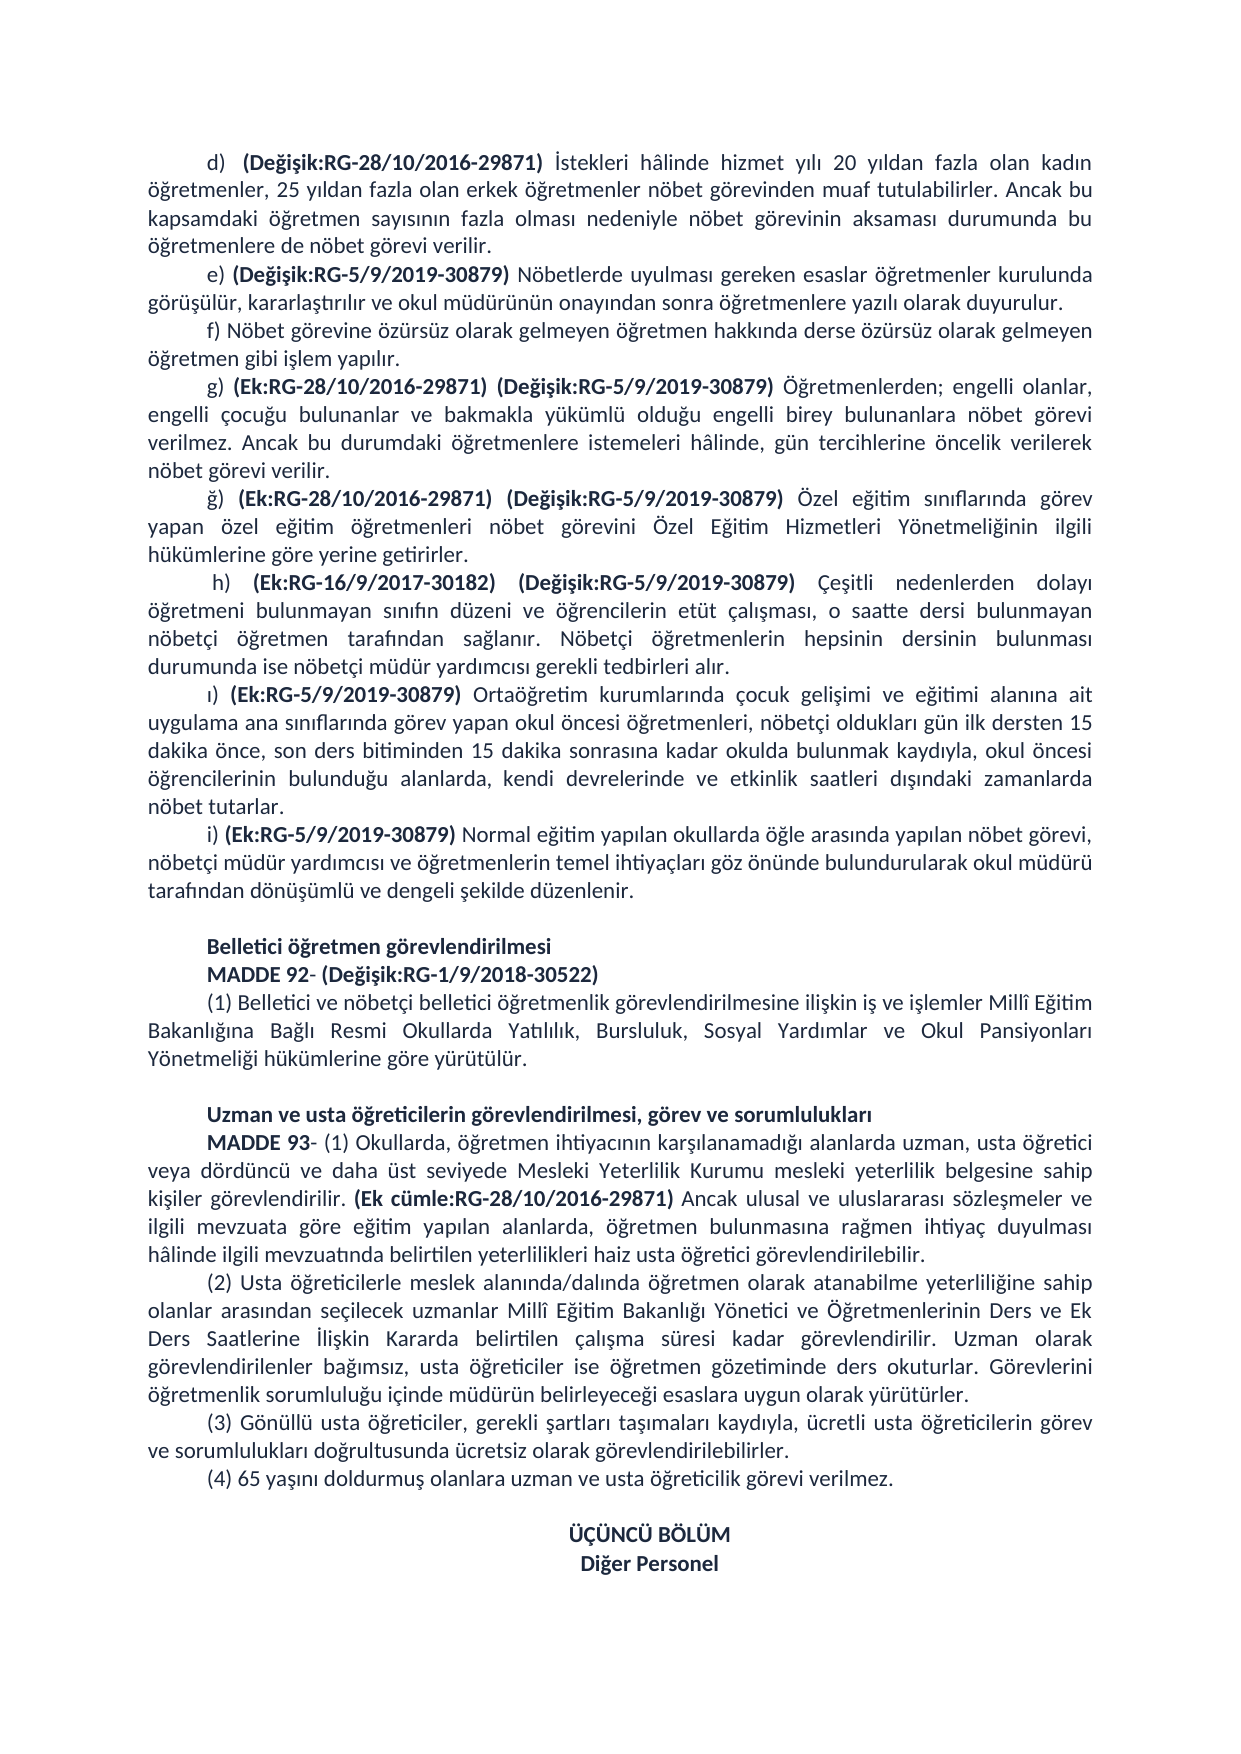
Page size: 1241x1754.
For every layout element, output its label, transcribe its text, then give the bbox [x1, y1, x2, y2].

text (3) Gönüllü usta öğreticiler, gerekli şartları taşımaları kaydıyla, ücretli usta öğreticilerin görev ve sorumlulukları doğrultusunda ücretsiz olarak görevlendirilebilirler. [148, 1408, 1093, 1464]
text ı) (Ek:RG-5/9/2019-30879) Ortaöğretim kurumlarında çocuk gelişimi ve eğitimi alanına ait uygulama ana sınıflarında görev yapan okul öncesi öğretmenleri, nöbetçi oldukları gün ilk dersten 15 dakika önce, son ders bitiminden 15 dakika sonrasına kadar okulda bulunmak kaydıyla, okul öncesi öğrencilerinin bulunduğu alanlarda, kendi devrelerinde ve etkinlik saatleri dışındaki zamanlarda nöbet tutarlar. [148, 680, 1093, 820]
text h) (Ek:RG-16/9/2017-30182) (Değişik:RG-5/9/2019-30879) Çeşitli nedenlerden dolayı öğretmeni bulunmayan sınıfın düzeni ve öğrencilerin etüt çalışması, o saatte dersi bulunmayan nöbetçi öğretmen tarafından sağlanır. Nöbetçi öğretmenlerin hepsinin dersinin bulunması durumunda ise nöbetçi müdür yardımcısı gerekli tedbirleri alır. [148, 568, 1093, 680]
text d) (Değişik:RG-28/10/2016-29871) İstekleri hâlinde hizmet yılı 20 yıldan fazla olan kadın öğretmenler, 25 yıldan fazla olan erkek öğretmenler nöbet görevinden muaf tutulabilirler. Ancak bu kapsamdaki öğretmen sayısının fazla olması nedeniyle nöbet görevinin aksaması durumunda bu öğretmenlere de nöbet görevi verilir. [148, 148, 1093, 260]
text (1) Belletici ve nöbetçi belletici öğretmenlik görevlendirilmesine ilişkin iş ve işlemler Millî Eğitim Bakanlığına Bağlı Resmi Okullarda Yatılılık, Bursluluk, Sosyal Yardımlar ve Okul Pansiyonları Yönetmeliği hükümlerine göre yürütülür. [148, 988, 1093, 1072]
text Belletici öğretmen görevlendirilmesi [148, 932, 1093, 960]
text ğ) (Ek:RG-28/10/2016-29871) (Değişik:RG-5/9/2019-30879) Özel eğitim sınıflarında görev yapan özel eğitim öğretmenleri nöbet görevini Özel Eğitim Hizmetleri Yönetmeliğinin ilgili hükümlerine göre yerine getirirler. [148, 484, 1093, 568]
text Uzman ve usta öğreticilerin görevlendirilmesi, görev ve sorumlulukları [148, 1100, 1093, 1128]
text g) (Ek:RG-28/10/2016-29871) (Değişik:RG-5/9/2019-30879) Öğretmenlerden; engelli olanlar, engelli çocuğu bulunanlar ve bakmakla yükümlü olduğu engelli birey bulunanlara nöbet görevi verilmez. Ancak bu durumdaki öğretmenlere istemeleri hâlinde, gün tercihlerine öncelik verilerek nöbet görevi verilir. [148, 372, 1093, 484]
text (2) Usta öğreticilerle meslek alanında/dalında öğretmen olarak atanabilme yeterliliğine sahip olanlar arasından seçilecek uzmanlar Millî Eğitim Bakanlığı Yönetici ve Öğretmenlerinin Ders ve Ek Ders Saatlerine İlişkin Kararda belirtilen çalışma süresi kadar görevlendirilir. Uzman olarak görevlendirilenler bağımsız, usta öğreticiler ise öğretmen gözetiminde ders okuturlar. Görevlerini öğretmenlik sorumluluğu içinde müdürün belirleyeceği esaslara uygun olarak yürütürler. [148, 1268, 1093, 1408]
text (4) 65 yaşını doldurmuş olanlara uzman ve usta öğreticilik görevi verilmez. [148, 1464, 1093, 1493]
text f) Nöbet görevine özürsüz olarak gelmeyen öğretmen hakkında derse özürsüz olarak gelmeyen öğretmen gibi işlem yapılır. [148, 316, 1093, 372]
text e) (Değişik:RG-5/9/2019-30879) Nöbetlerde uyulması gereken esaslar öğretmenler kurulunda görüşülür, kararlaştırılır ve okul müdürünün onayından sonra öğretmenlere yazılı olarak duyurulur. [148, 260, 1093, 316]
text MADDE 93- (1) Okullarda, öğretmen ihtiyacının karşılanamadığı alanlarda uzman, usta öğretici veya dördüncü ve daha üst seviyede Mesleki Yeterlilik Kurumu mesleki yeterlilik belgesine sahip kişiler görevlendirilir. (Ek cümle:RG-28/10/2016-29871) Ancak ulusal ve uluslararası sözleşmeler ve ilgili mevzuata göre eğitim yapılan alanlarda, öğretmen bulunmasına rağmen ihtiyaç duyulması hâlinde ilgili mevzuatında belirtilen yeterlilikleri haiz usta öğretici görevlendirilebilir. [148, 1128, 1093, 1268]
text Diğer Personel [148, 1549, 1093, 1577]
text i) (Ek:RG-5/9/2019-30879) Normal eğitim yapılan okullarda öğle arasında yapılan nöbet görevi, nöbetçi müdür yardımcısı ve öğretmenlerin temel ihtiyaçları göz önünde bulundurularak okul müdürü tarafından dönüşümlü ve dengeli şekilde düzenlenir. [148, 820, 1093, 904]
text MADDE 92- (Değişik:RG-1/9/2018-30522) [148, 960, 1093, 988]
text ÜÇÜNCÜ BÖLÜM [148, 1521, 1093, 1549]
